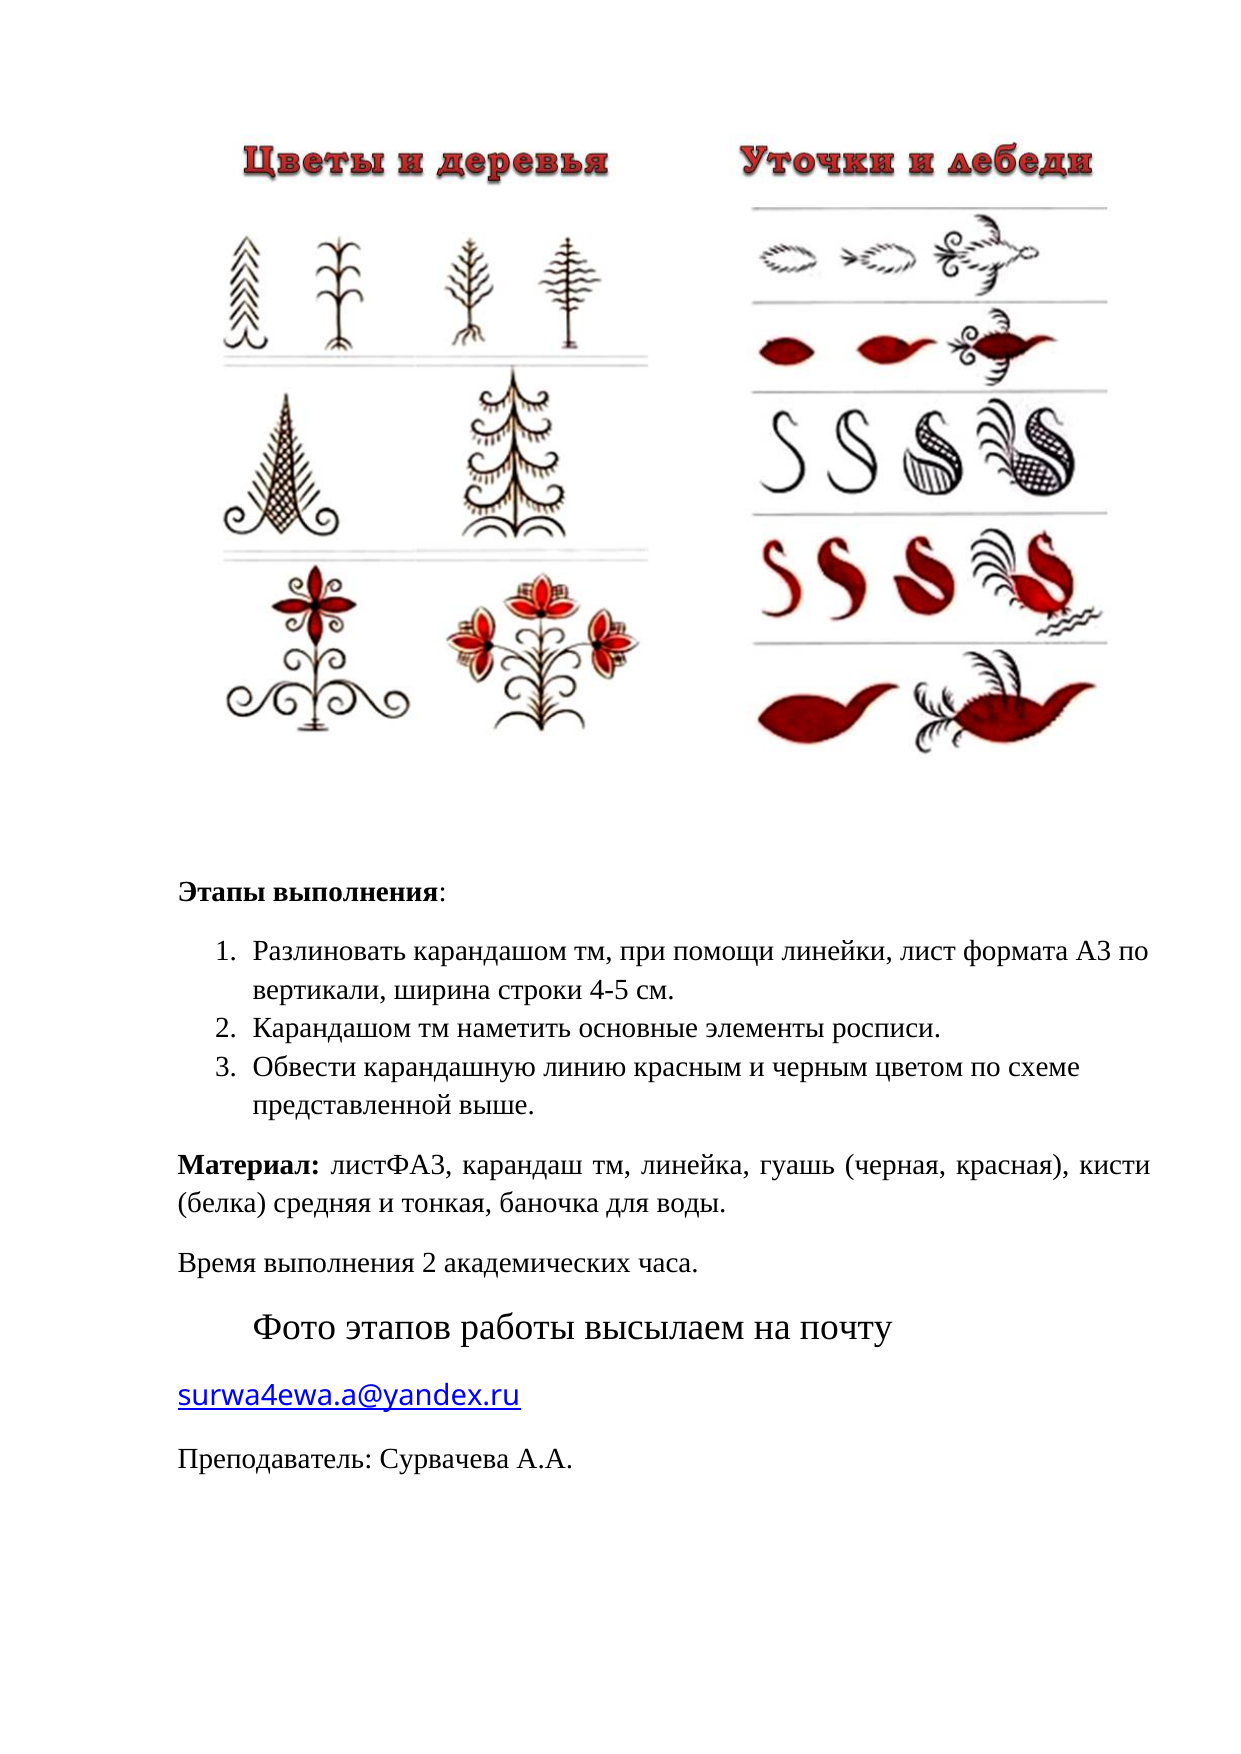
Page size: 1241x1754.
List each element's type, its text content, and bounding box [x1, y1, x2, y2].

list Разлиновать карандашом тм, при помощи линейки, лист формата А3 по вертикали, ширина строки 4-5 см. [215, 933, 1152, 1005]
text surwa4ewa.a@yandex.ru [177, 1374, 1152, 1414]
text Время выполнения 2 академических часа. [177, 1245, 1152, 1278]
list Фото этапов работы высылаем на почту [252, 1304, 1152, 1347]
picture [177, 118, 1152, 849]
list Обвести карандашную линию красным и черным цветом по схеме представленной выше. [215, 1049, 1152, 1121]
text Этапы выполнения: [177, 874, 1152, 907]
text Материал: листФА3, карандаш тм, линейка, гуашь (черная, красная), кисти (белка) средняя и тонкая, баночка для воды. [177, 1147, 1152, 1219]
text Преподаватель: Сурвачева А.А. [177, 1441, 1152, 1474]
list Карандашом тм наметить основные элементы росписи. [215, 1010, 1152, 1044]
